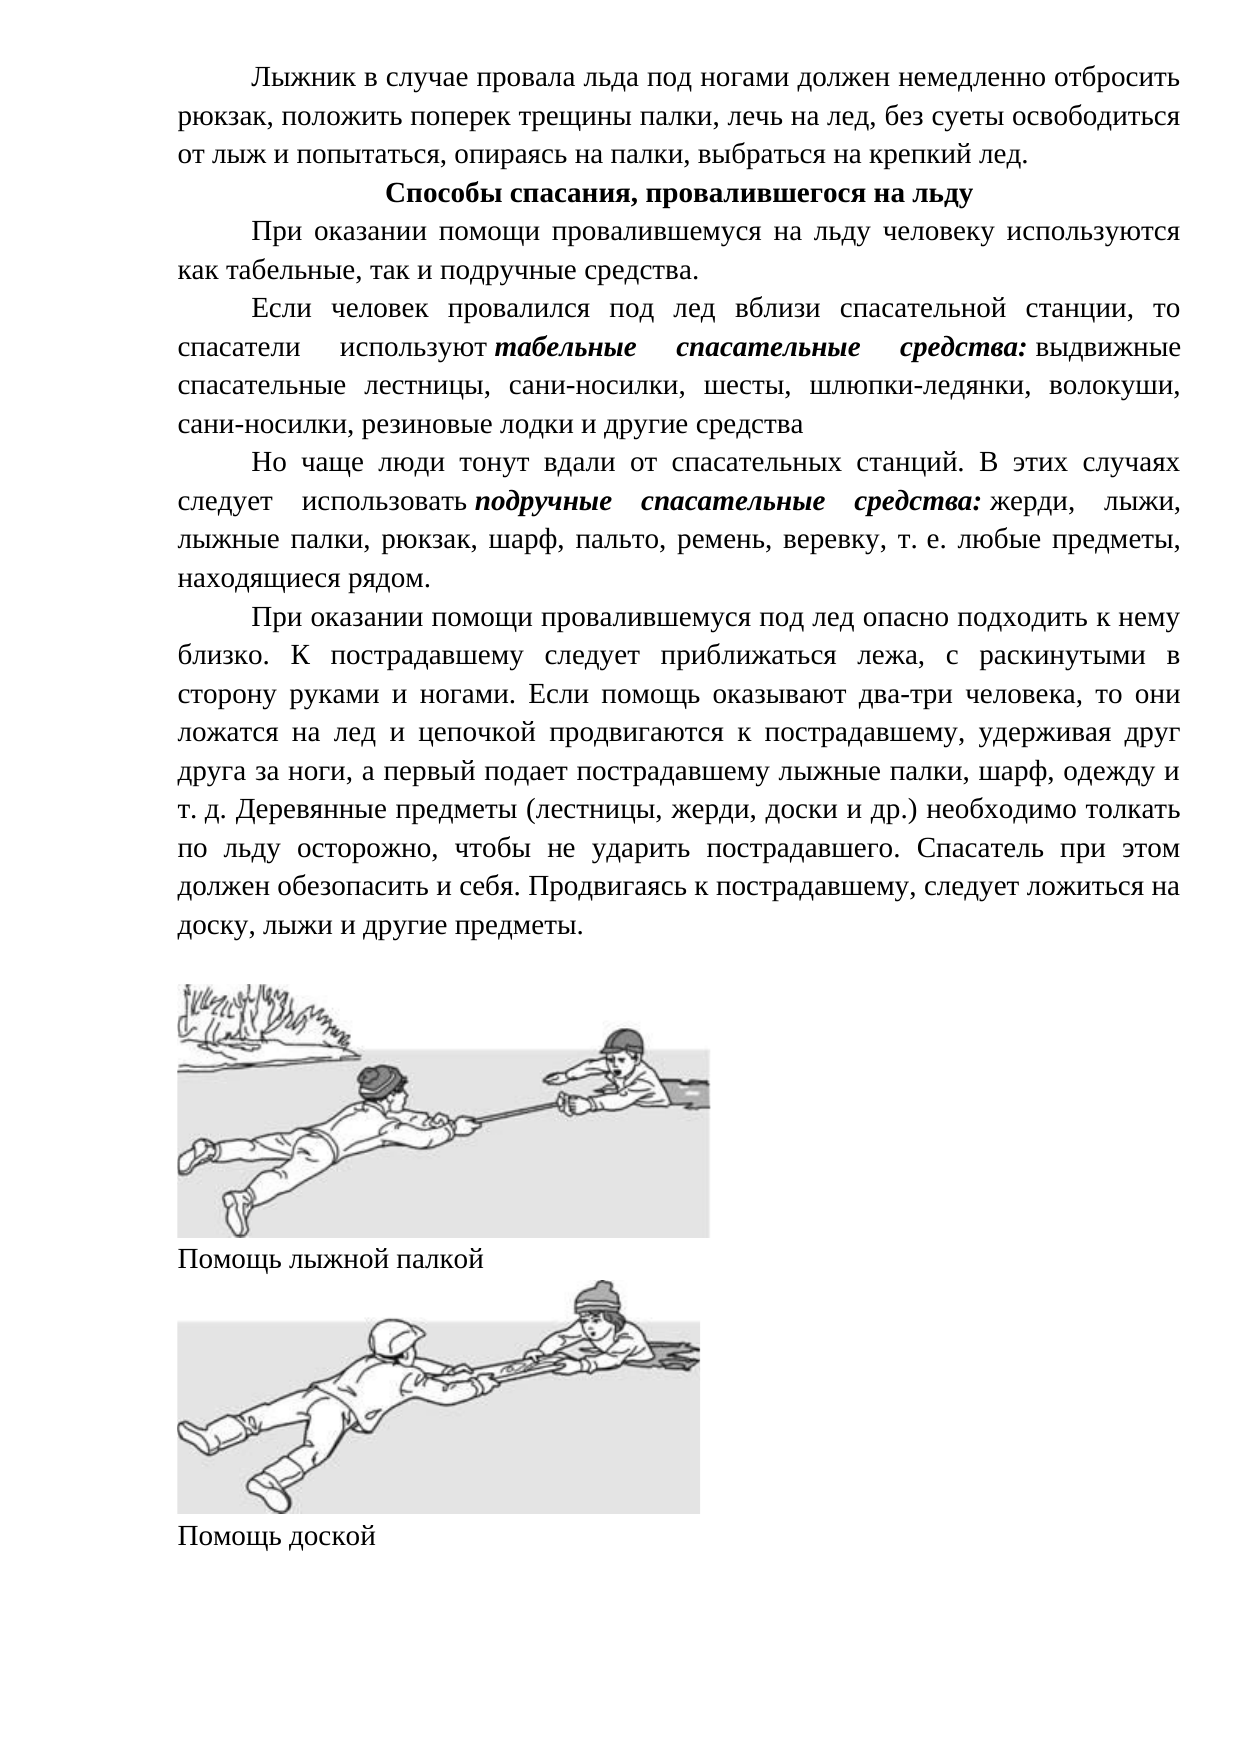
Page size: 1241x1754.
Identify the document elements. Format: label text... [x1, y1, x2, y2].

text Помощь доской [177, 1518, 1181, 1551]
picture [177, 984, 711, 1238]
text Лыжник в случае провала льда под ногами должен немедленно отбросить рюкзак, положить поперек трещины палки, лечь на лед, без суеты освободиться от лыж и попытаться, опираясь на палки, выбраться на крепкий лед. [177, 59, 1181, 170]
picture [177, 1280, 701, 1514]
text Но чаще люди тонут вдали от спасательных станций. В этих случаях следует использовать подручные спасательные средства: жерди, лыжи, лыжные палки, рюкзак, шарф, пальто, ремень, веревку, т. е. любые предметы, находящиеся рядом. [177, 444, 1181, 594]
text Помощь лыжной палкой [177, 1242, 1181, 1275]
text Способы спасания, провалившегося на льду [177, 175, 1181, 208]
text Если человек провалился под лед вблизи спасательной станции, то спасатели используют табельные спасательные средства: выдвижные спасательные лестницы, сани-носилки, шесты, шлюпки-ледянки, волокуши, сани-носилки, резиновые лодки и другие средства [177, 290, 1181, 439]
text При оказании помощи провалившемуся на льду человеку используются как табельные, так и подручные средства. [177, 213, 1181, 285]
text При оказании помощи провалившемуся под лед опасно подходить к нему близко. К пострадавшему следует приближаться лежа, с раскинутыми в сторону руками и ногами. Если помощь оказывают два-три человека, то они ложатся на лед и цепочкой продвигаются к пострадавшему, удерживая друг друга за ноги, а первый подает пострадавшему лыжные палки, шарф, одежду и т. д. Деревянные предметы (лестницы, жерди, доски и др.) необходимо толкать по льду осторожно, чтобы не ударить пострадавшего. Спасатель при этом должен обезопасить и себя. Продвигаясь к пострадавшему, следует ложиться на доску, лыжи и другие предметы. [177, 599, 1181, 941]
